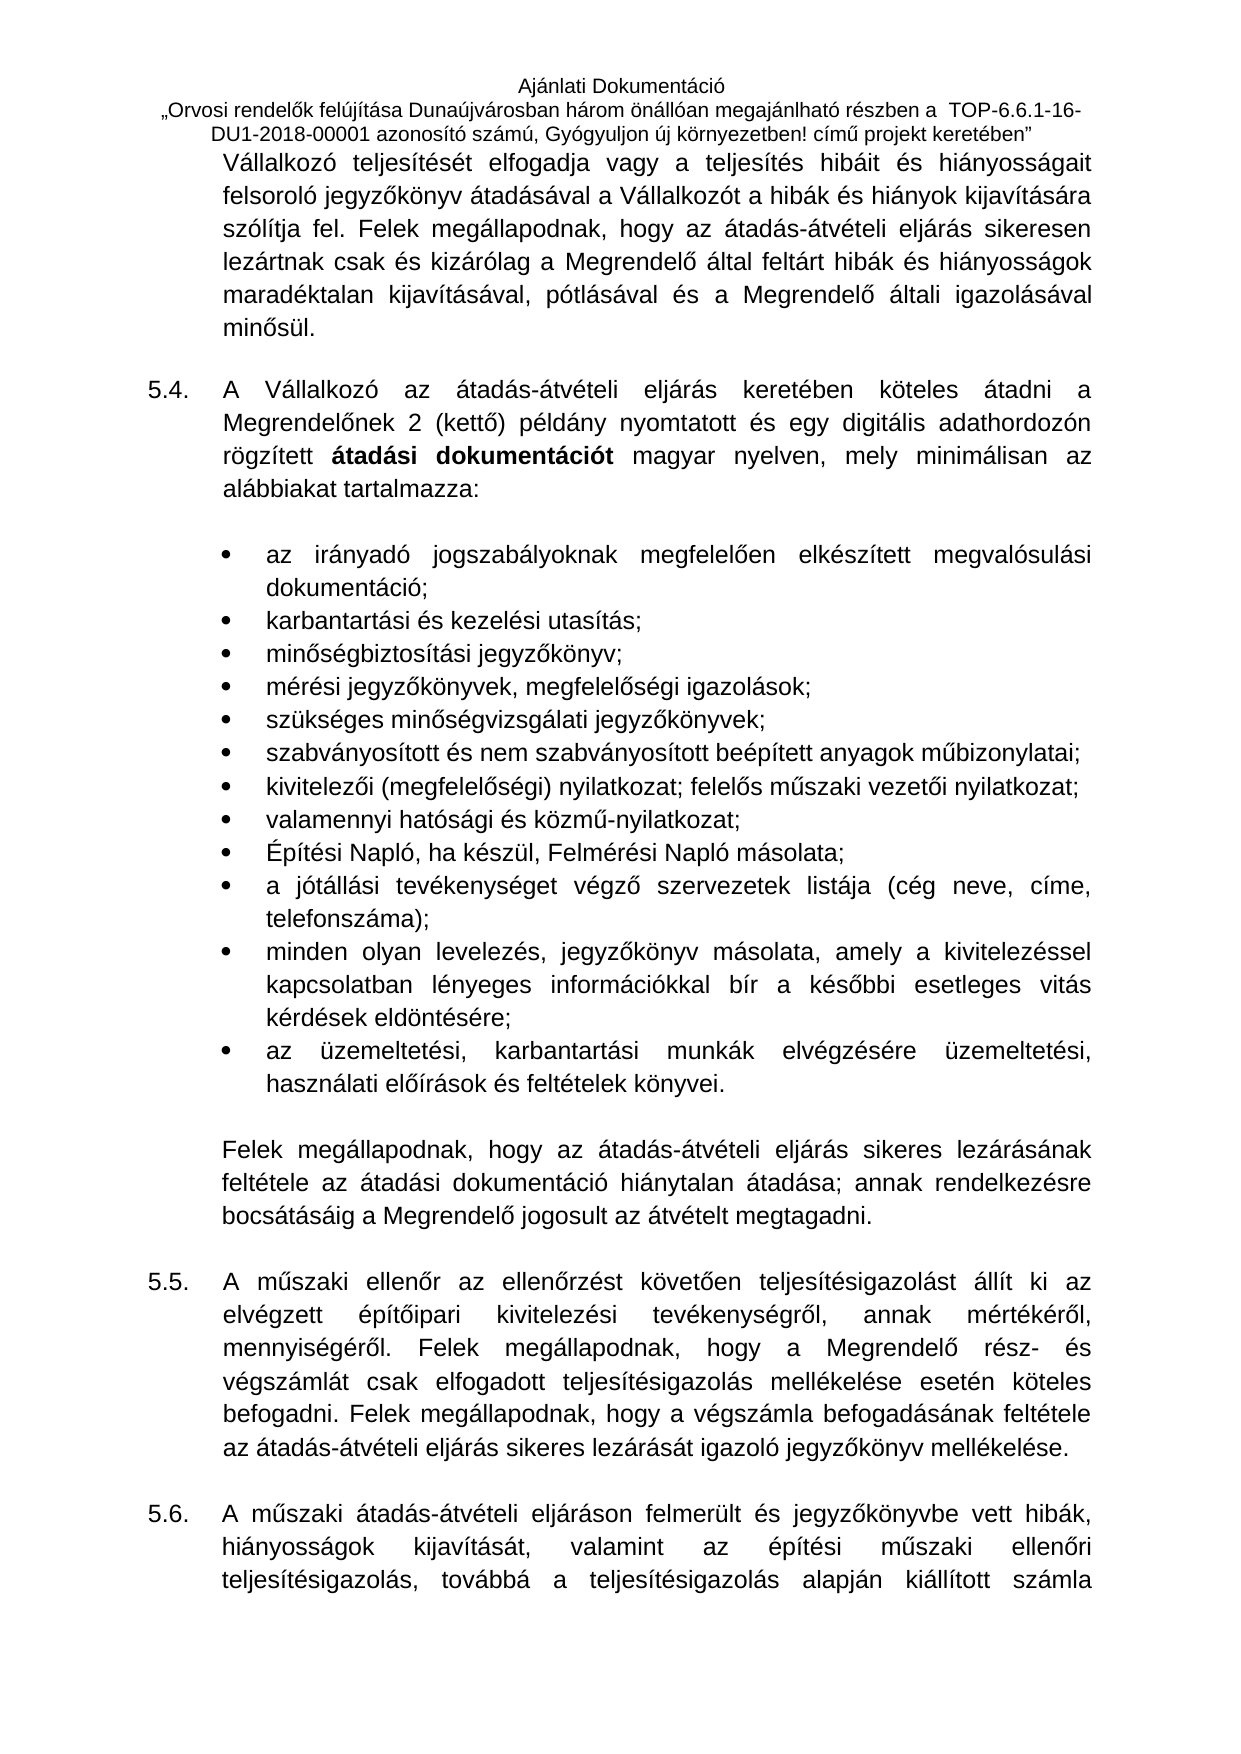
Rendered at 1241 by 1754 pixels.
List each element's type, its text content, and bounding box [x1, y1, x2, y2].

list mérési jegyzőkönyvek, megfelelőségi igazolások; [222, 672, 1093, 701]
list a jótállási tevékenységet végző szervezetek listája (cég neve, címe, telefonszáma); [222, 871, 1093, 933]
list karbantartási és kezelési utasítás; [222, 606, 1093, 635]
list szabványosított és nem szabványosított beépített anyagok műbizonylatai; [222, 738, 1093, 767]
list szükséges minőségvizsgálati jegyzőkönyvek; [222, 705, 1093, 734]
list valamennyi hatósági és közmű-nyilatkozat; [222, 804, 1093, 833]
list Felek megállapodnak, hogy az átadás-átvételi eljárás sikeres lezárásának feltétele az átadási dokumentáció hiánytalan átadása; annak rendelkezésre bocsátásáig a Megrendelő jogosult az átvételt megtagadni. [222, 1135, 1093, 1230]
list az irányadó jogszabályoknak megfelelően elkészített megvalósulási dokumentáció; [222, 540, 1093, 602]
list kivitelezői (megfelelőségi) nyilatkozat; felelős műszaki vezetői nyilatkozat; [222, 771, 1093, 800]
list az üzemeltetési, karbantartási munkák elvégzésére üzemeltetési, használati előírások és feltételek könyvei. [222, 1036, 1093, 1098]
list minőségbiztosítási jegyzőkönyv; [222, 639, 1093, 668]
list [148, 148, 1093, 342]
list Építési Napló, ha készül, Felmérési Napló másolata; [222, 838, 1093, 867]
list A Vállalkozó az átadás-átvételi eljárás keretében köteles átadni a Megrendelőnek 2 (kettő) példány nyomtatott és egy digitális adathordozón rögzített átadási dokumentációt magyar nyelven, mely minimálisan az alábbiakat tartalmazza: [148, 374, 1093, 502]
list minden olyan levelezés, jegyzőkönyv másolata, amely a kivitelezéssel kapcsolatban lényeges információkkal bír a későbbi esetleges vitás kérdések eldöntésére; [222, 937, 1093, 1032]
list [148, 1498, 1093, 1593]
list A műszaki ellenőr az ellenőrzést követően teljesítésigazolást állít ki az elvégzett építőipari kivitelezési tevékenységről, annak mértékéről, mennyiségéről. Felek megállapodnak, hogy a Megrendelő rész- és végszámlát csak elfogadott teljesítésigazolás mellékelése esetén köteles befogadni. Felek megállapodnak, hogy a végszámla befogadásának feltétele az átadás-átvételi eljárás sikeres lezárását igazoló jegyzőkönyv mellékelése. [148, 1267, 1093, 1461]
